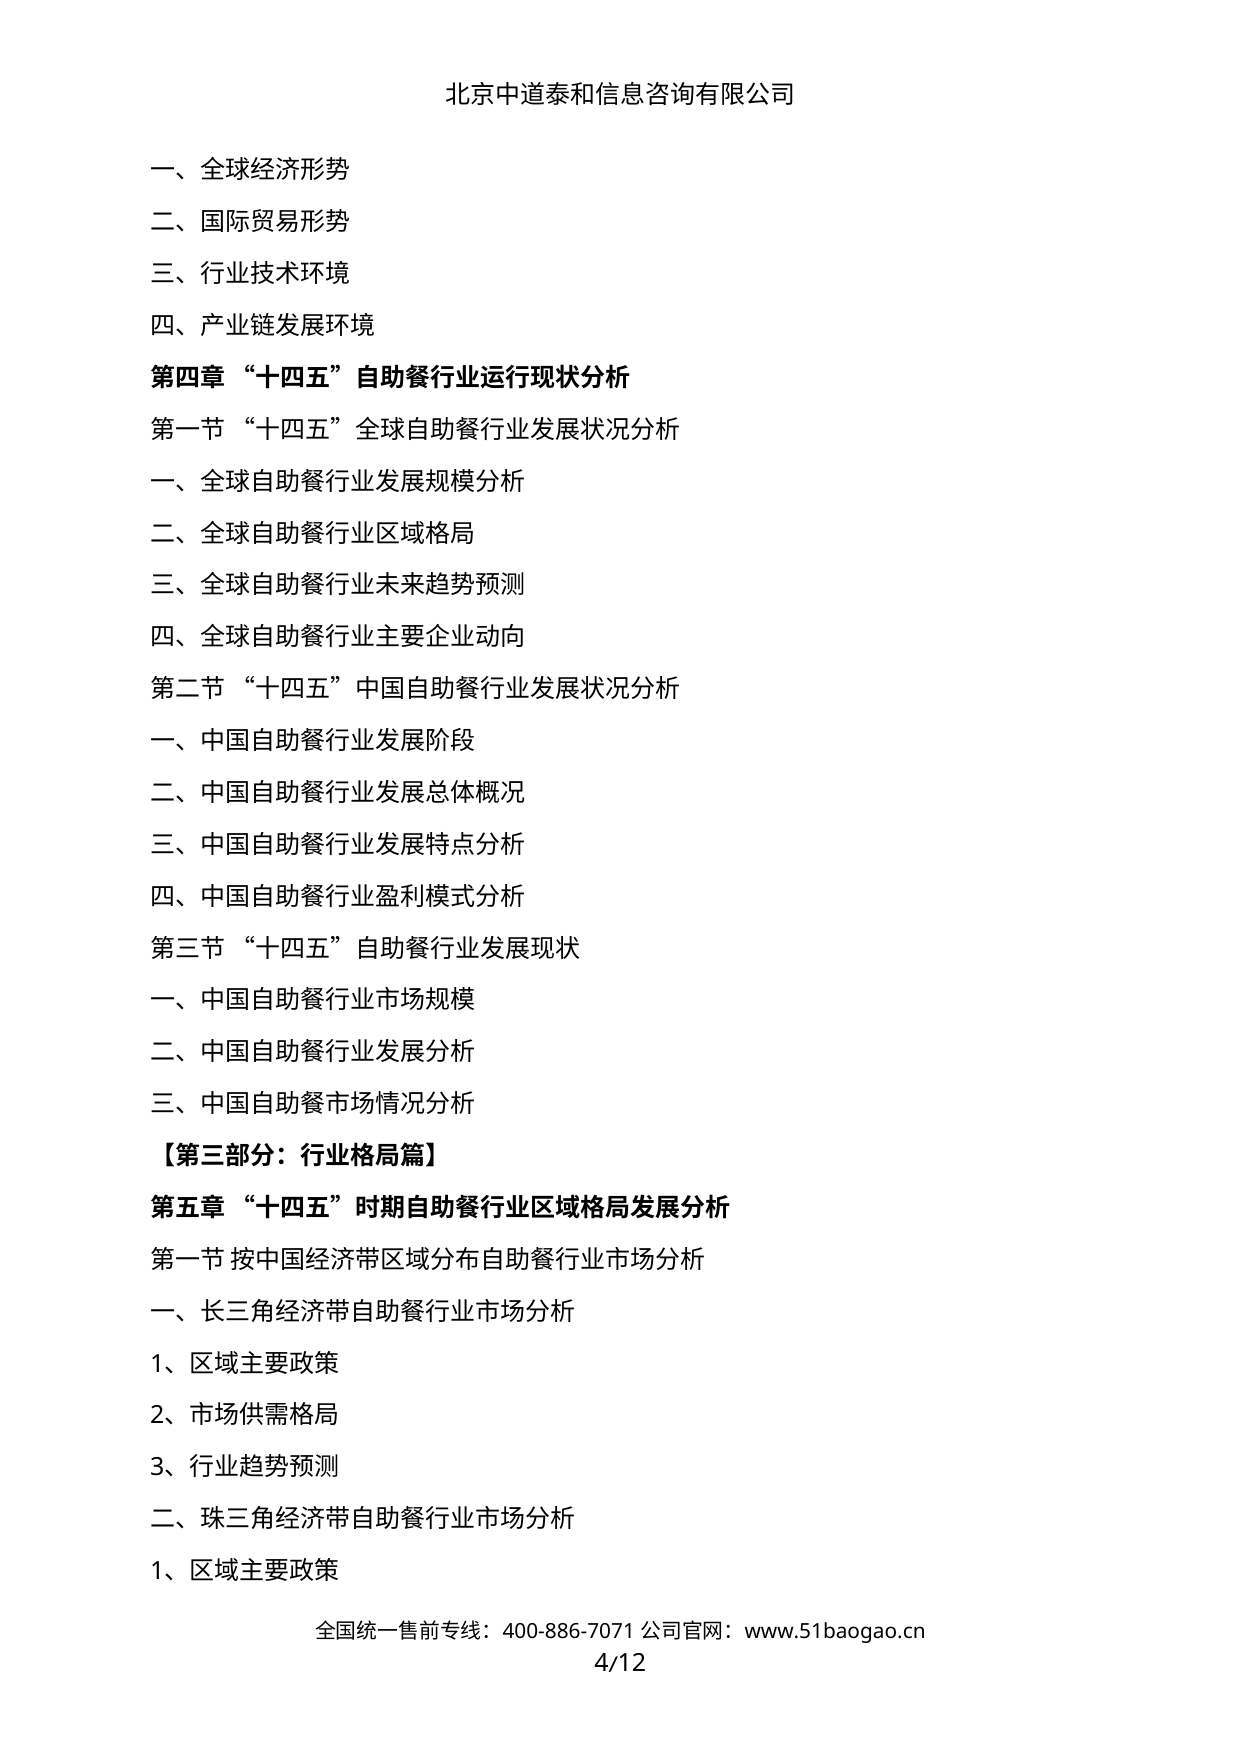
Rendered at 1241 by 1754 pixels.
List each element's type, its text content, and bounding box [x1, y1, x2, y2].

text 一、长三角经济带自助餐行业市场分析 [150, 1291, 1090, 1327]
text 第一节 “十四五”全球自助餐行业发展状况分析 [150, 409, 1090, 446]
text 第一节 按中国经济带区域分布自助餐行业市场分析 [150, 1239, 1090, 1276]
text 一、中国自助餐行业发展阶段 [150, 721, 1090, 757]
text 三、中国自助餐行业发展特点分析 [150, 824, 1090, 861]
text 第三节 “十四五”自助餐行业发展现状 [150, 928, 1090, 964]
text 一、全球自助餐行业发展规模分析 [150, 461, 1090, 497]
text 二、中国自助餐行业发展总体概况 [150, 772, 1090, 809]
text 第五章 “十四五”时期自助餐行业区域格局发展分析 [150, 1187, 1090, 1224]
text 二、珠三角经济带自助餐行业市场分析 [150, 1499, 1090, 1535]
text 1、区域主要政策 [150, 1343, 1090, 1379]
text 三、行业技术环境 [150, 254, 1090, 290]
text 一、全球经济形势 [150, 150, 1090, 186]
text 二、中国自助餐行业发展分析 [150, 1032, 1090, 1068]
text 1、区域主要政策 [150, 1551, 1090, 1587]
text 3、行业趋势预测 [150, 1447, 1090, 1483]
text 【第三部分：行业格局篇】 [150, 1136, 1090, 1172]
text 2、市场供需格局 [150, 1395, 1090, 1431]
text 三、中国自助餐市场情况分析 [150, 1084, 1090, 1120]
text 第二节 “十四五”中国自助餐行业发展状况分析 [150, 669, 1090, 705]
text 二、国际贸易形势 [150, 202, 1090, 238]
text 四、中国自助餐行业盈利模式分析 [150, 876, 1090, 912]
text 二、全球自助餐行业区域格局 [150, 513, 1090, 549]
text 四、产业链发展环境 [150, 306, 1090, 342]
text 三、全球自助餐行业未来趋势预测 [150, 565, 1090, 601]
text 一、中国自助餐行业市场规模 [150, 980, 1090, 1016]
text 第四章 “十四五”自助餐行业运行现状分析 [150, 357, 1090, 394]
text 四、全球自助餐行业主要企业动向 [150, 617, 1090, 653]
